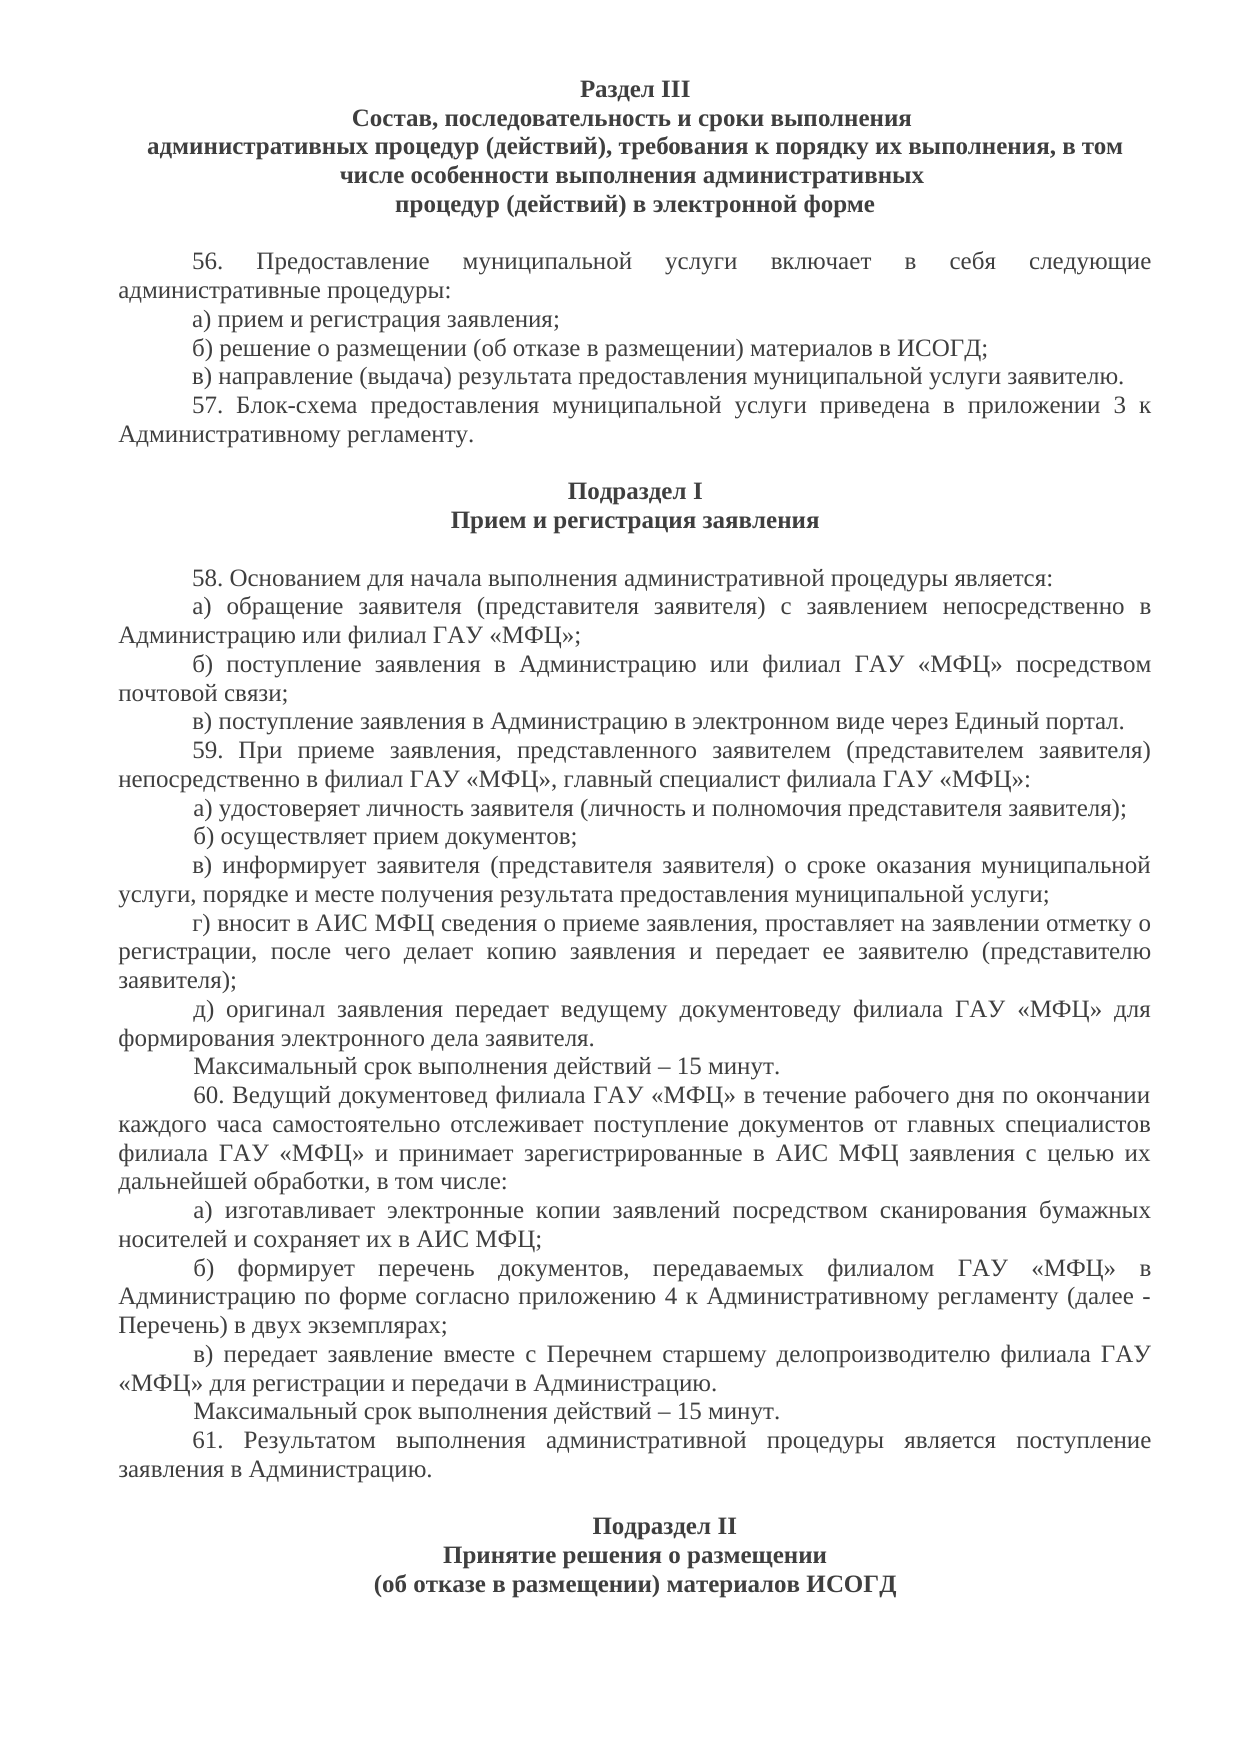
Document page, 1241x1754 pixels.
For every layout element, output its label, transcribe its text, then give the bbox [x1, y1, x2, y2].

text в) информирует заявителя (представителя заявителя) о сроке оказания муниципальной услуги, порядке и месте получения результата предоставления муниципальной услуги; [118, 850, 1152, 908]
text 60. Ведущий документовед филиала ГАУ «МФЦ» в течение рабочего дня по окончании каждого часа самостоятельно отслеживает поступление документов от главных специалистов филиала ГАУ «МФЦ» и принимает зарегистрированные в АИС МФЦ заявления с целью их дальнейшей обработки, в том числе: [118, 1080, 1152, 1195]
text в) поступление заявления в Администрацию в электронном виде через Единый портал. [118, 706, 1152, 735]
text б) поступление заявления в Администрацию или филиал ГАУ «МФЦ» посредством почтовой связи; [118, 649, 1152, 706]
subtitle Состав, последовательность и сроки выполнения административных процедур (действий), требования к порядку их выполнения, в том числе особенности выполнения административных процедур (действий) в электронной форме [118, 103, 1152, 218]
text (об отказе в размещении) материалов ИСОГД [118, 1569, 1152, 1598]
text б) решение о размещении (об отказе в размещении) материалов в ИСОГД; [118, 333, 1152, 361]
text Принятие решения о размещении [118, 1540, 1152, 1569]
text Прием и регистрация заявления [118, 505, 1152, 534]
text 58. Основанием для начала выполнения административной процедуры является: [118, 563, 1152, 591]
text б) осуществляет прием документов; [118, 821, 1152, 850]
text б) формирует перечень документов, передаваемых филиалом ГАУ «МФЦ» в Администрацию по форме согласно приложению 4 к Административному регламенту (далее - Перечень) в двух экземплярах; [118, 1253, 1152, 1339]
text Максимальный срок выполнения действий – 15 минут. [118, 1051, 1152, 1080]
text 61. Результатом выполнения административной процедуры является поступление заявления в Администрацию. [118, 1425, 1152, 1483]
text Подраздел II [118, 1511, 1152, 1540]
text 59. При приеме заявления, представленного заявителем (представителем заявителя) непосредственно в филиал ГАУ «МФЦ», главный специалист филиала ГАУ «МФЦ»: [118, 735, 1152, 793]
text Максимальный срок выполнения действий – 15 минут. [118, 1396, 1152, 1425]
text г) вносит в АИС МФЦ сведения о приеме заявления, проставляет на заявлении отметку о регистрации, после чего делает копию заявления и передает ее заявителю (представителю заявителя); [118, 908, 1152, 994]
text а) обращение заявителя (представителя заявителя) с заявлением непосредственно в Администрацию или филиал ГАУ «МФЦ»; [118, 591, 1152, 649]
text Подраздел I [118, 476, 1152, 505]
text а) удостоверяет личность заявителя (личность и полномочия представителя заявителя); [118, 793, 1152, 821]
text д) оригинал заявления передает ведущему документоведу филиала ГАУ «МФЦ» для формирования электронного дела заявителя. [118, 994, 1152, 1051]
text в) направление (выдача) результата предоставления муниципальной услуги заявителю. [118, 361, 1152, 390]
text а) изготавливает электронные копии заявлений посредством сканирования бумажных носителей и сохраняет их в АИС МФЦ; [118, 1195, 1152, 1253]
subtitle Раздел III [118, 74, 1152, 103]
text 56. Предоставление муниципальной услуги включает в себя следующие административные процедуры: [118, 246, 1152, 304]
text а) прием и регистрация заявления; [118, 304, 1152, 333]
text 57. Блок-схема предоставления муниципальной услуги приведена в приложении 3 к Административному регламенту. [118, 390, 1152, 448]
text в) передает заявление вместе с Перечнем старшему делопроизводителю филиала ГАУ «МФЦ» для регистрации и передачи в Администрацию. [118, 1339, 1152, 1396]
